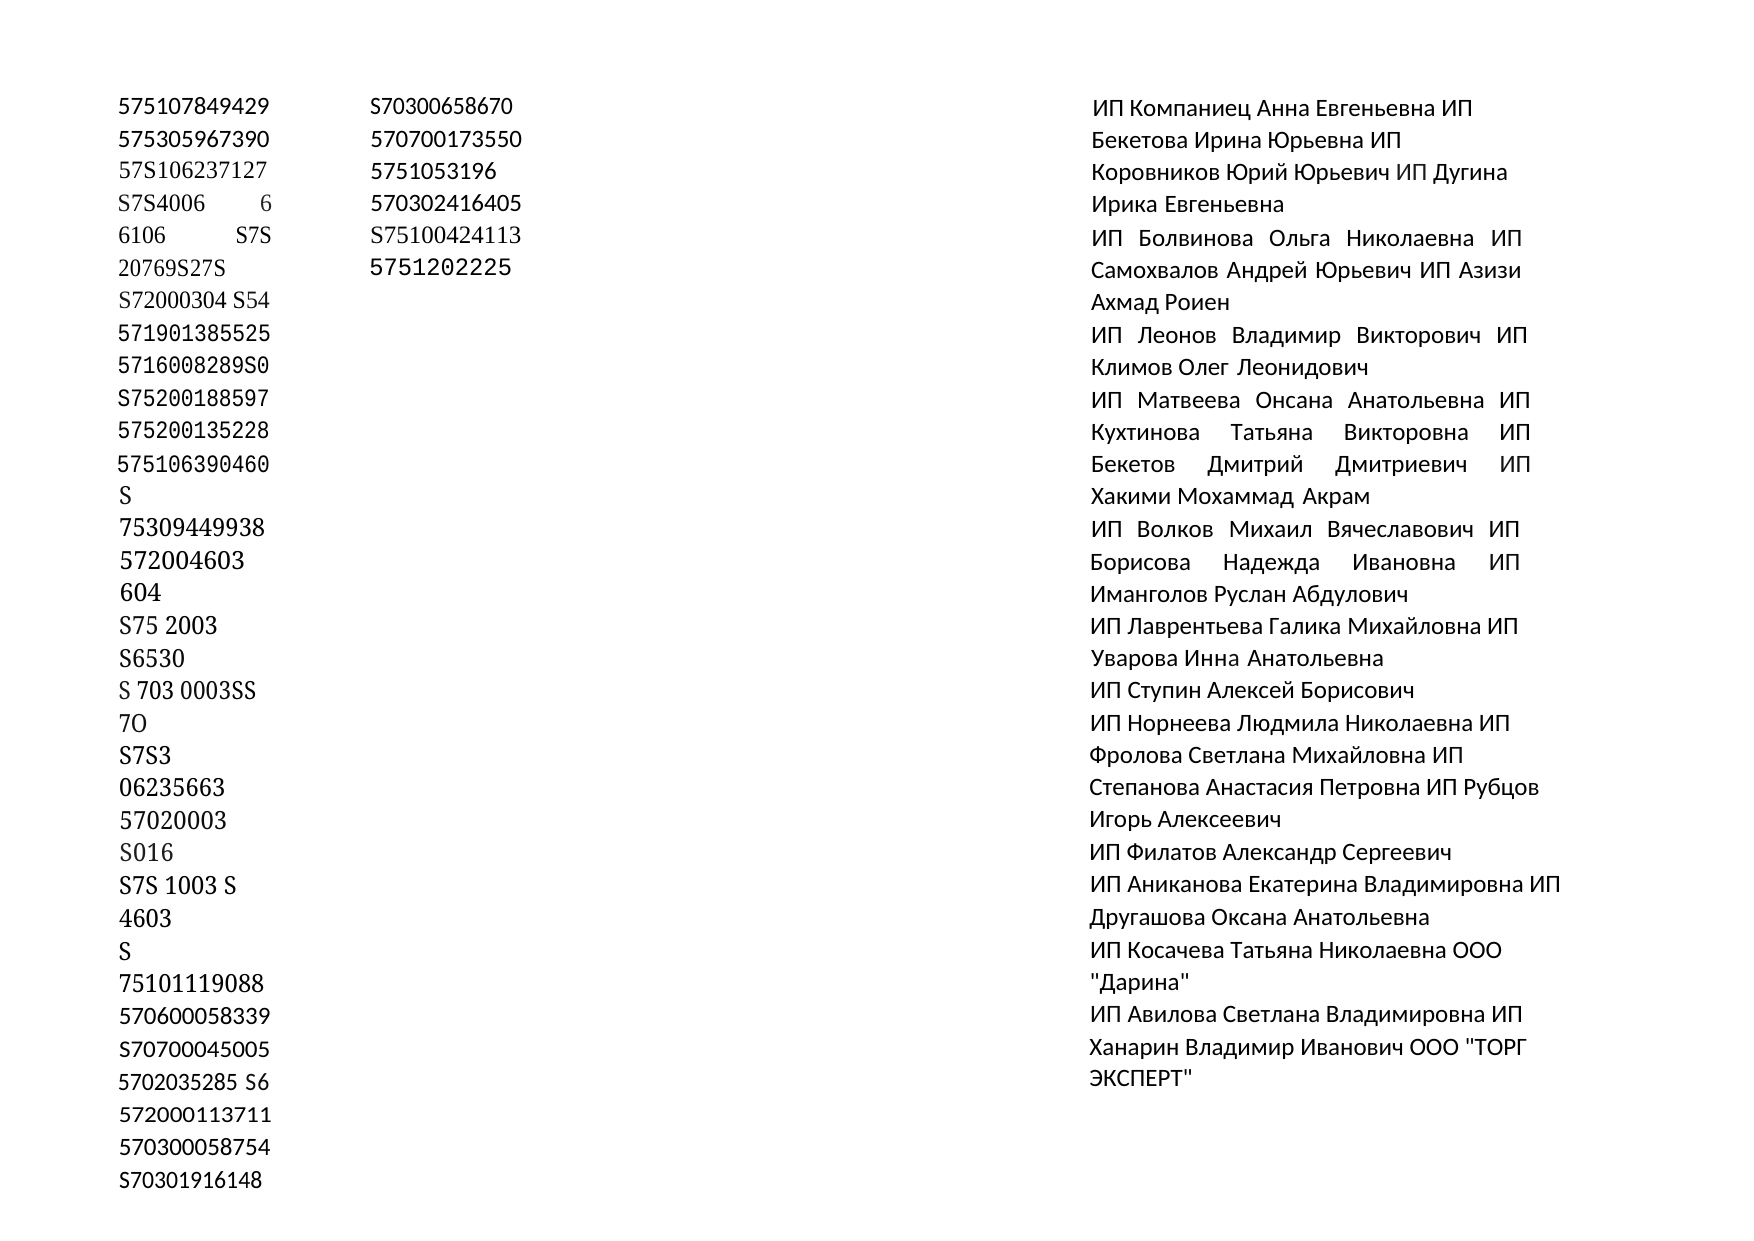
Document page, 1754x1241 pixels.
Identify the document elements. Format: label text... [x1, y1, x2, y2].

text 5702035285 S6 [118, 1066, 276, 1097]
text ИП Косачева Татьяна Николаевна ООО "Дарина" [1089, 934, 1526, 997]
text 571901385525 [117, 321, 276, 349]
text ИП Лаврентьева Галика Михайловна ИП Уварова Инна Анатольевна [1090, 610, 1558, 673]
text S70301916148 S70300658670 [370, 90, 800, 121]
text S75100424113 [370, 220, 800, 249]
text ИП Аниканова Екатерина Владимировна ИП Другашова Оксана Анатольевна [1089, 868, 1595, 932]
text 570700173550 [370, 123, 800, 153]
text ИП Авилова Светлана Владимировна ИП Ханарин Владимир Иванович ООО "ТОРГ ЭКСПЕРТ" [1089, 999, 1564, 1093]
text 575305967390 [118, 123, 276, 153]
text 575107849429 [118, 90, 276, 121]
text ИП Норнеева Людмила Николаевна ИП Фролова Светлана Михайловна ИП Степанова Анастасия Петровна ИП Рубцов Игорь Алексеевич [1089, 707, 1552, 834]
text 572004603 604 [119, 543, 276, 608]
text S 703 0003SS 7O [118, 674, 276, 739]
text ИП Филатов Александр Сергеевич [1089, 836, 1598, 867]
text Ѕ75 2003 S6530 [119, 608, 276, 674]
text S 75101119088 [118, 934, 276, 999]
text ИП Леонов Владимир Викторович ИП Климов Олег Леонидович [1091, 319, 1528, 381]
text S7S4006 6 6106 Ѕ7Ѕ 20769S27S S72000304 S54 [117, 188, 272, 314]
text 5751053196 [370, 155, 800, 186]
text 57Ѕ106237127 [118, 156, 276, 184]
text 575106390460 [117, 451, 276, 478]
text S 75309449938 [119, 478, 276, 543]
text Ѕ7Ѕ 1003 S 4603 [119, 868, 276, 934]
text ИП Болвинова Ольга Николаевна ИП Самохвалов Андрей Юрьевич ИП Азизи Ахмад Роиен [1091, 222, 1522, 317]
text S70301916148 S70300658670 [118, 1164, 276, 1195]
text 570300058754 [118, 1131, 276, 1162]
text S70700045005 [119, 1034, 276, 1063]
text 572000113711 [118, 1101, 276, 1128]
text ИП Компаниец Анна Евгеньевна ИП Бекетова Ирина Юрьевна ИП Коровников Юрий Юрьевич ИП Дугина Ирика Евгеньевна [1091, 92, 1511, 219]
text 5716008289S0 S75200188597 575200135228 [117, 353, 271, 446]
text 570600058339 [118, 1000, 276, 1031]
text ИП Матвеева Онсана Анатольевна ИП Кухтинова Татьяна Викторовна ИП Бекетов Дмитрий Дмитриевич ИП Хакими Мохаммад Акрам [1091, 384, 1531, 511]
text ИП Ступин Алексей Борисович [1090, 674, 1598, 705]
text 570302416405 [370, 187, 800, 218]
text 57020003 S016 [119, 803, 276, 868]
text 5751202225 [369, 255, 800, 283]
text ИП Волков Михаил Вячеславович ИП Борисова Надежда Ивановна ИП Иманголов Руслан Абдулович [1090, 513, 1520, 608]
text Ѕ7Ѕ3 06235663 [119, 739, 276, 803]
